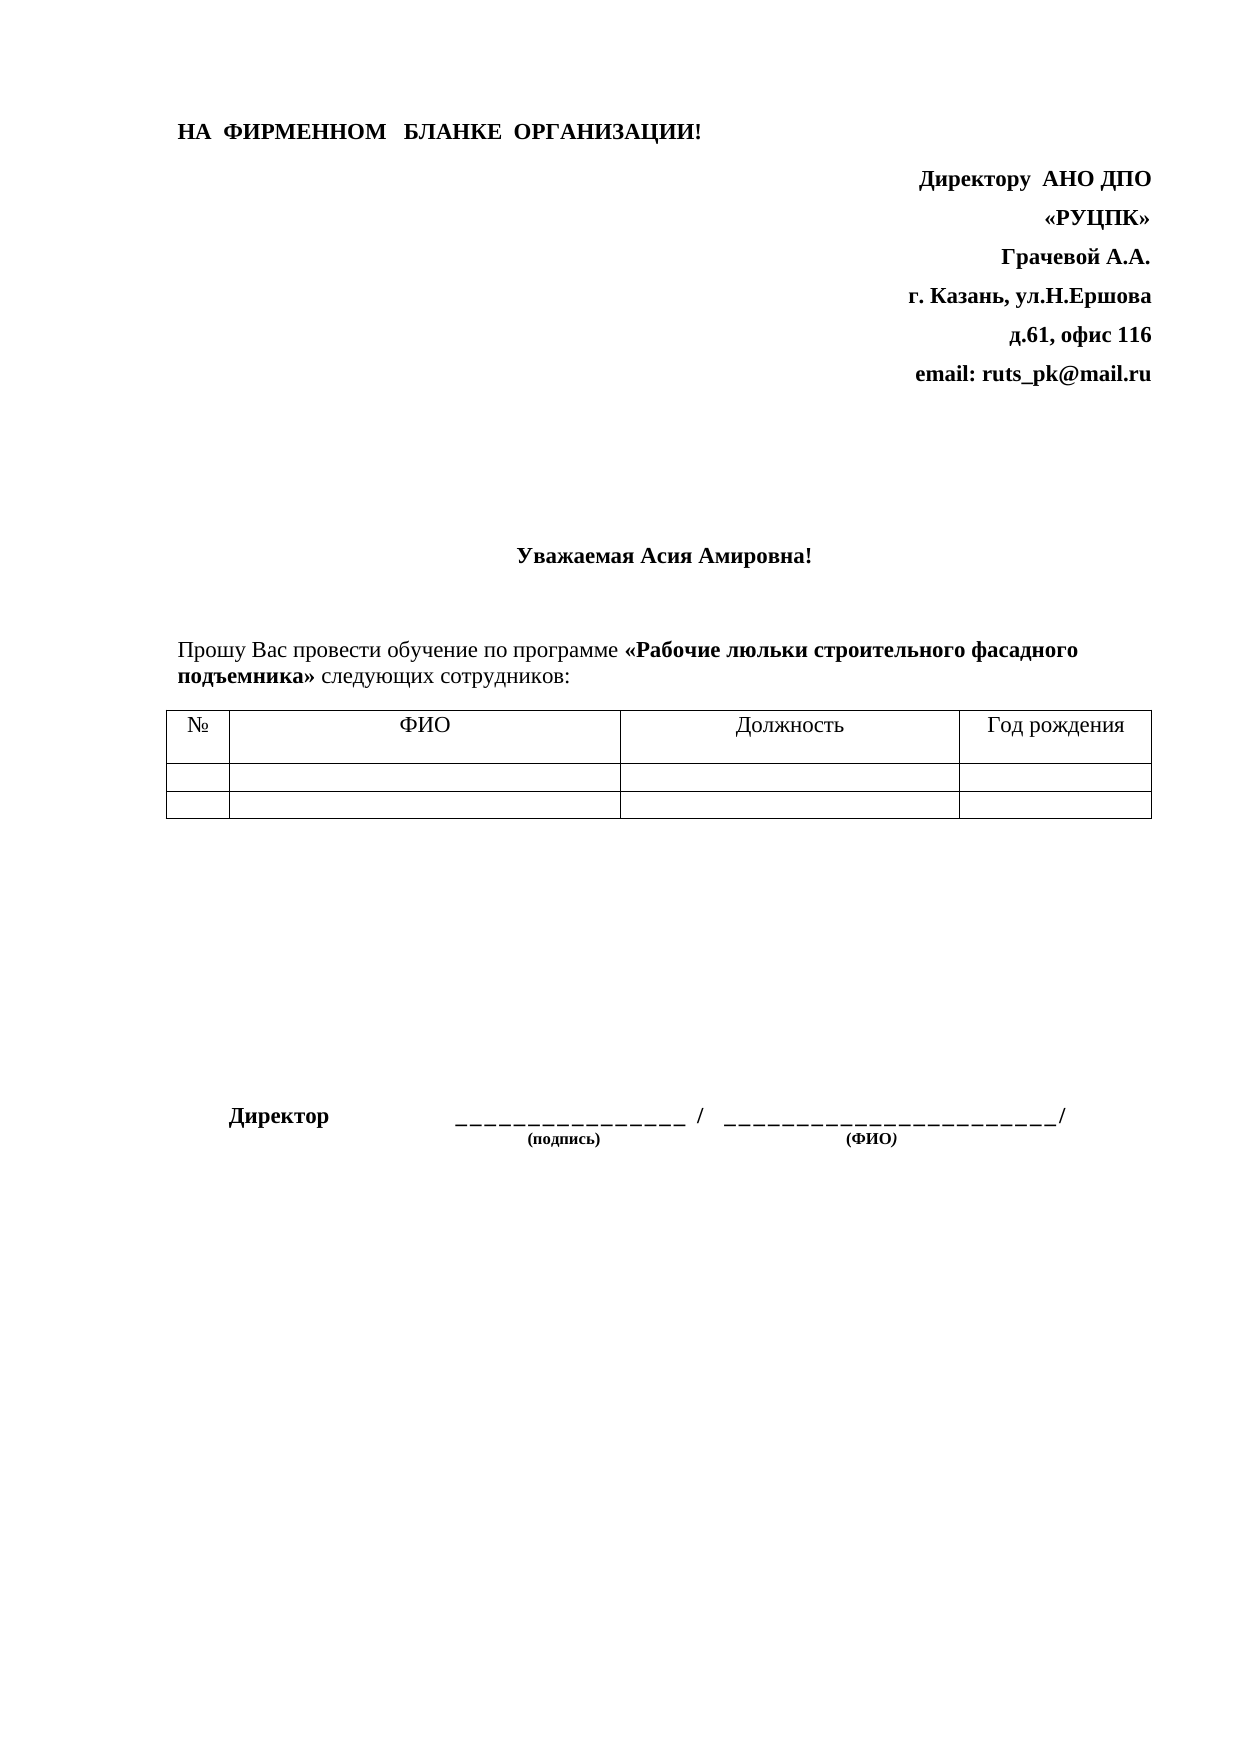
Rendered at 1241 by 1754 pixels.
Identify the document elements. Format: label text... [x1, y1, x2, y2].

table_cell [167, 792, 229, 818]
text Уважаемая Асия Амировна! [177, 542, 1152, 568]
table_header ФИО [230, 711, 620, 763]
text Директору АНО ДПО [177, 165, 1152, 192]
table_cell [230, 792, 620, 818]
text д.61, офис 116 [177, 321, 1152, 347]
table_header Год рождения [960, 711, 1151, 763]
table_cell [167, 764, 229, 791]
table_header № [167, 711, 229, 763]
table_cell [960, 764, 1151, 791]
table_cell [621, 764, 959, 791]
text Прошу Вас провести обучение по программе «Рабочие люльки строительного фасадного подъемника» следующих сотрудников: [177, 636, 1152, 689]
text Грачевой А.А. [177, 243, 1152, 269]
text г. Казань, ул.Н.Ершова [177, 282, 1152, 308]
table_cell [621, 792, 959, 818]
table_header Должность [621, 711, 959, 763]
text (подпись) (ФИО) [177, 1129, 1152, 1148]
table_cell [230, 764, 620, 791]
text еmail: ruts_pk@mail.ru [177, 359, 1152, 386]
text Директор ________________ / _______________________/ [177, 1102, 1152, 1129]
text НА ФИРМЕННОМ БЛАНКЕ ОРГАНИЗАЦИИ! [177, 118, 1152, 144]
table_cell [960, 792, 1151, 818]
text «РУЦПК» [177, 204, 1152, 231]
